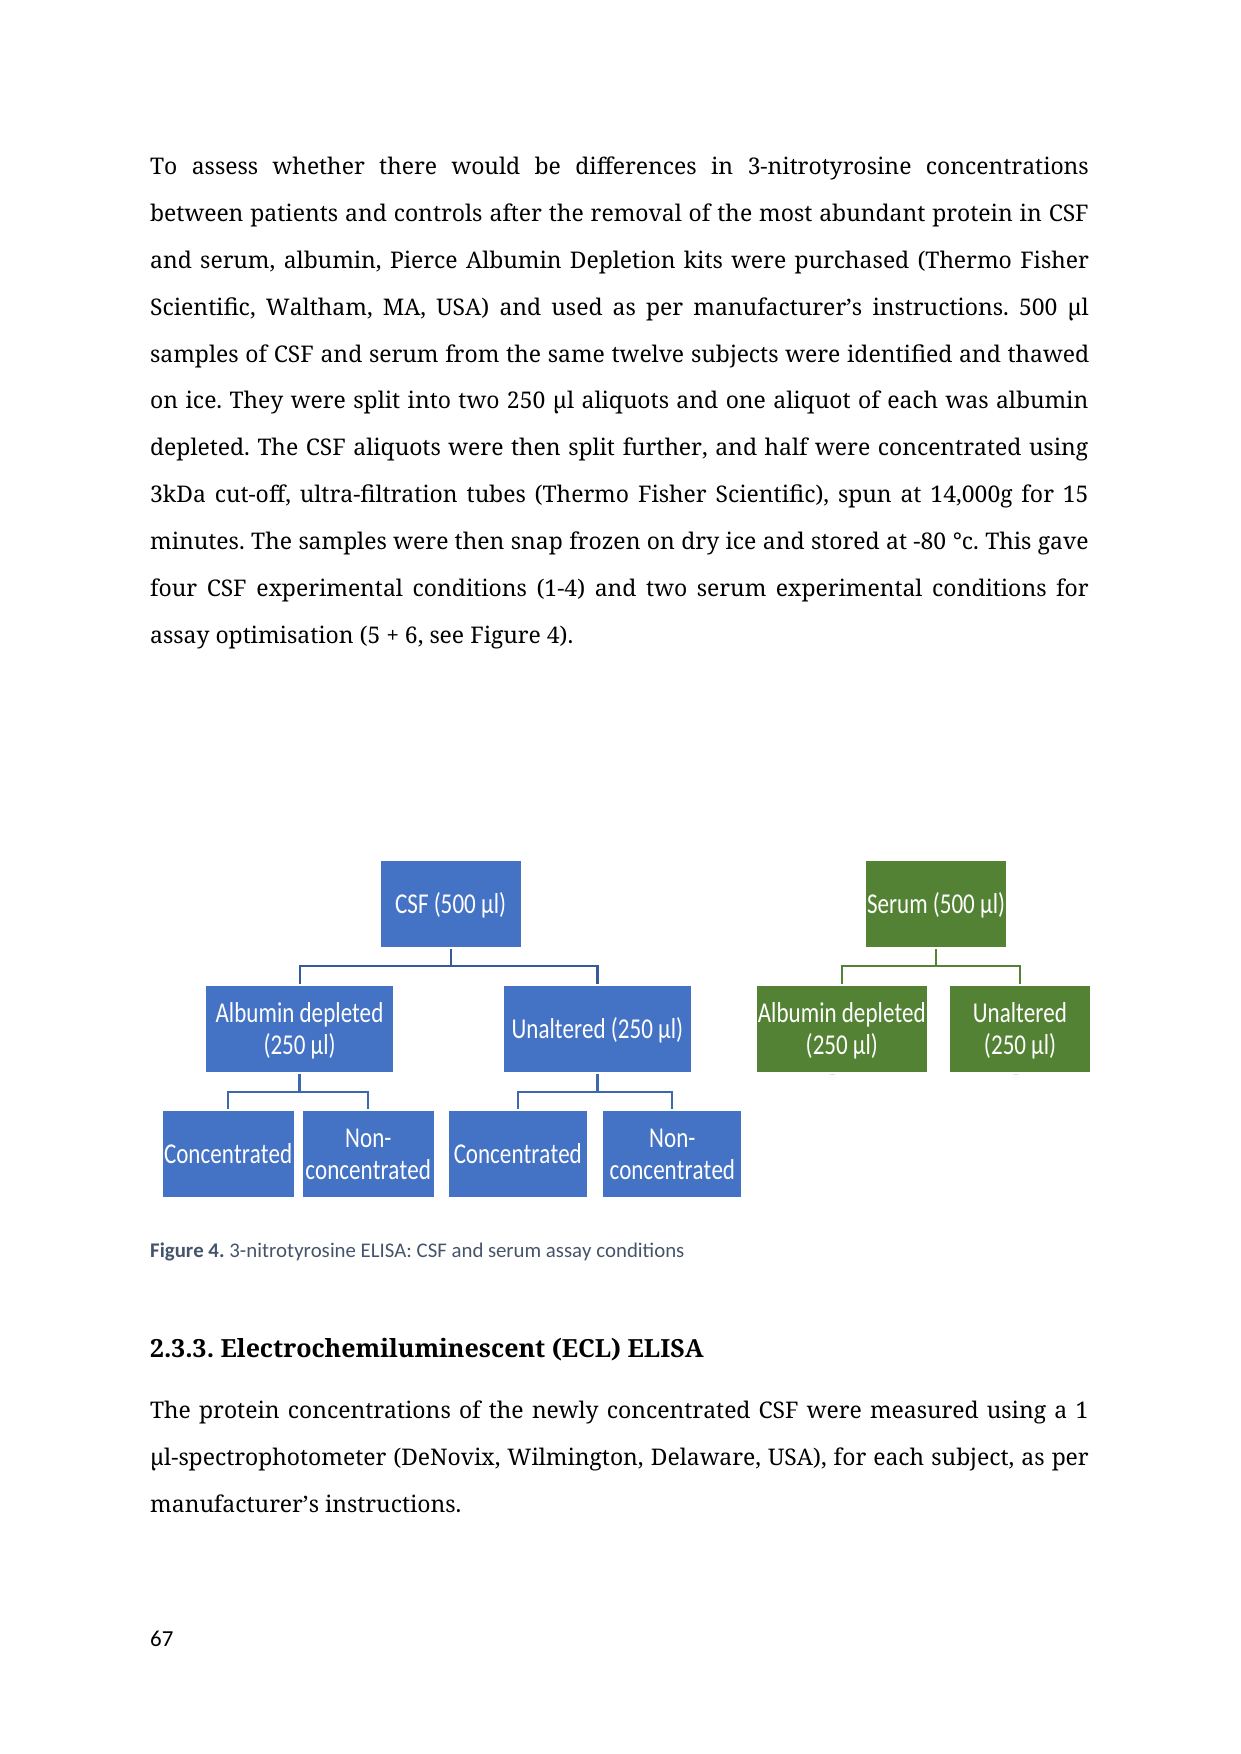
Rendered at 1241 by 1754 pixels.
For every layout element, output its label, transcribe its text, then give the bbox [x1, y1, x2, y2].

text The protein concentrations of the newly concentrated CSF were measured using a 1 µl-spectrophotometer (DeNovix, Wilmington, Delaware, USA), for each subject, as per manufacturer’s instructions. [150, 1394, 1090, 1519]
text To assess whether there would be differences in 3-nitrotyrosine concentrations between patients and controls after the removal of the most abundant protein in CSF and serum, albumin, Pierce Albumin Depletion kits were purchased (Thermo Fisher Scientific, Waltham, MA, USA) and used as per manufacturer’s instructions. 500 µl samples of CSF and serum from the same twelve subjects were identified and thawed on ice. They were split into two 250 µl aliquots and one aliquot of each was albumin depleted. The CSF aliquots were then split further, and half were concentrated using 3kDa cut-off, ultra-filtration tubes (Thermo Fisher Scientific), spun at 14,000g for 15 minutes. The samples were then snap frozen on dry ice and stored at -80 °c. This gave four CSF experimental conditions (1-4) and two serum experimental conditions for assay optimisation (5 + 6, see Figure 4). [150, 150, 1090, 650]
subtitle 2.3.3. Electrochemiluminescent (ECL) ELISA [150, 1331, 1090, 1365]
text Figure 4. 3-nitrotyrosine ELISA: CSF and serum assay conditions [150, 1238, 1090, 1263]
